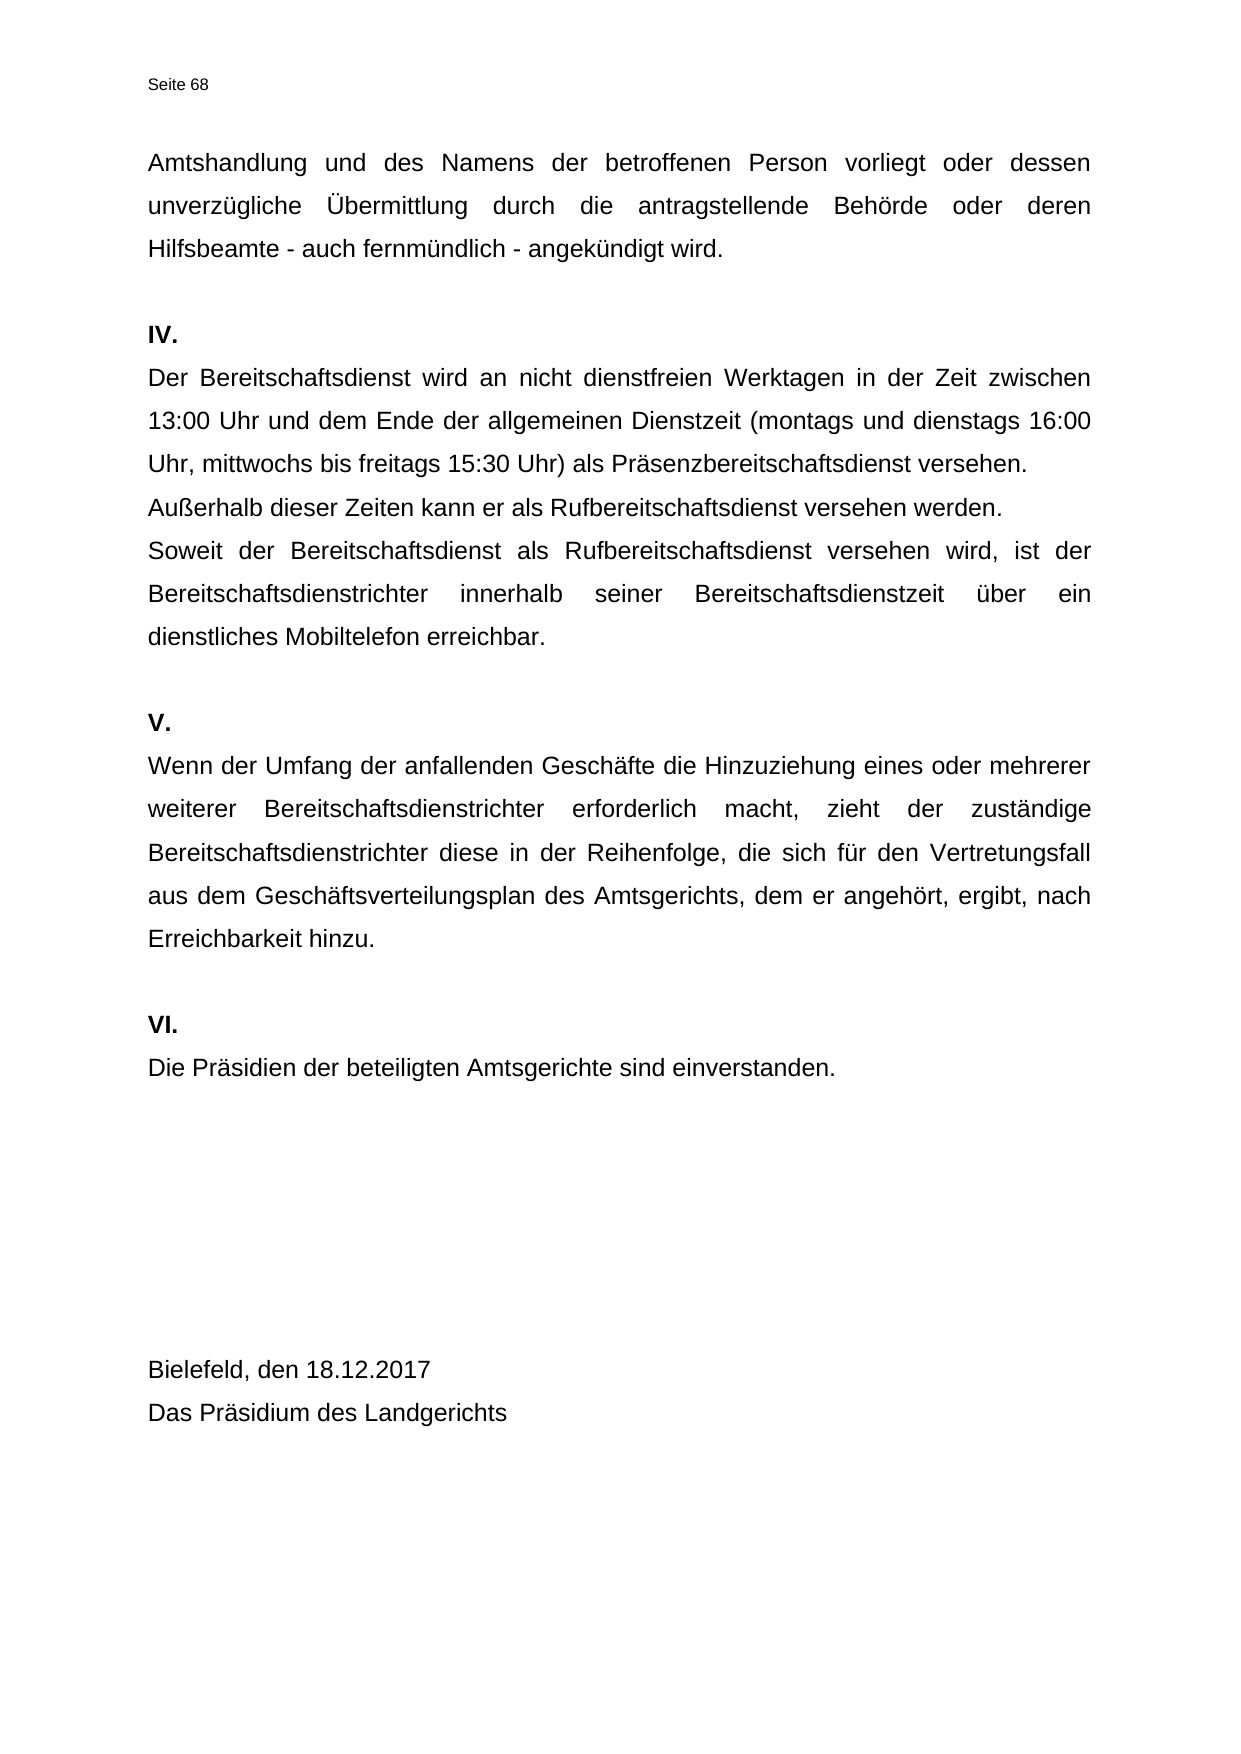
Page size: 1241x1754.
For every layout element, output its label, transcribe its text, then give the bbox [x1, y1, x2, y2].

text Der Bereitschaftsdienst wird an nicht dienstfreien Werktagen in der Zeit zwischen 13:00 Uhr und dem Ende der allgemeinen Dienstzeit (montags und dienstags 16:00 Uhr, mittwochs bis freitags 15:30 Uhr) als Präsenzbereitschaftsdienst versehen. [148, 363, 1093, 478]
text Die Präsidien der beteiligten Amtsgerichte sind einverstanden. [148, 1053, 1093, 1082]
text Außerhalb dieser Zeiten kann er als Rufbereitschaftsdienst versehen werden. [148, 493, 1093, 521]
text Das Präsidium des Landgerichts [148, 1398, 1093, 1427]
text Wenn der Umfang der anfallenden Geschäfte die Hinzuziehung eines oder mehrerer weiterer Bereitschaftsdienstrichter erforderlich macht, zieht der zuständige Bereitschaftsdienstrichter diese in der Reihenfolge, die sich für den Vertretungsfall aus dem Geschäftsverteilungsplan des Amtsgerichts, dem er angehört, ergibt, nach Erreichbarkeit hinzu. [148, 751, 1093, 953]
text Soweit der Bereitschaftsdienst als Rufbereitschaftsdienst versehen wird, ist der Bereitschaftsdienstrichter innerhalb seiner Bereitschaftsdienstzeit über ein dienstliches Mobiltelefon erreichbar. [148, 536, 1093, 651]
text Bielefeld, den 18.12.2017 [148, 1355, 1093, 1384]
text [148, 148, 1093, 263]
